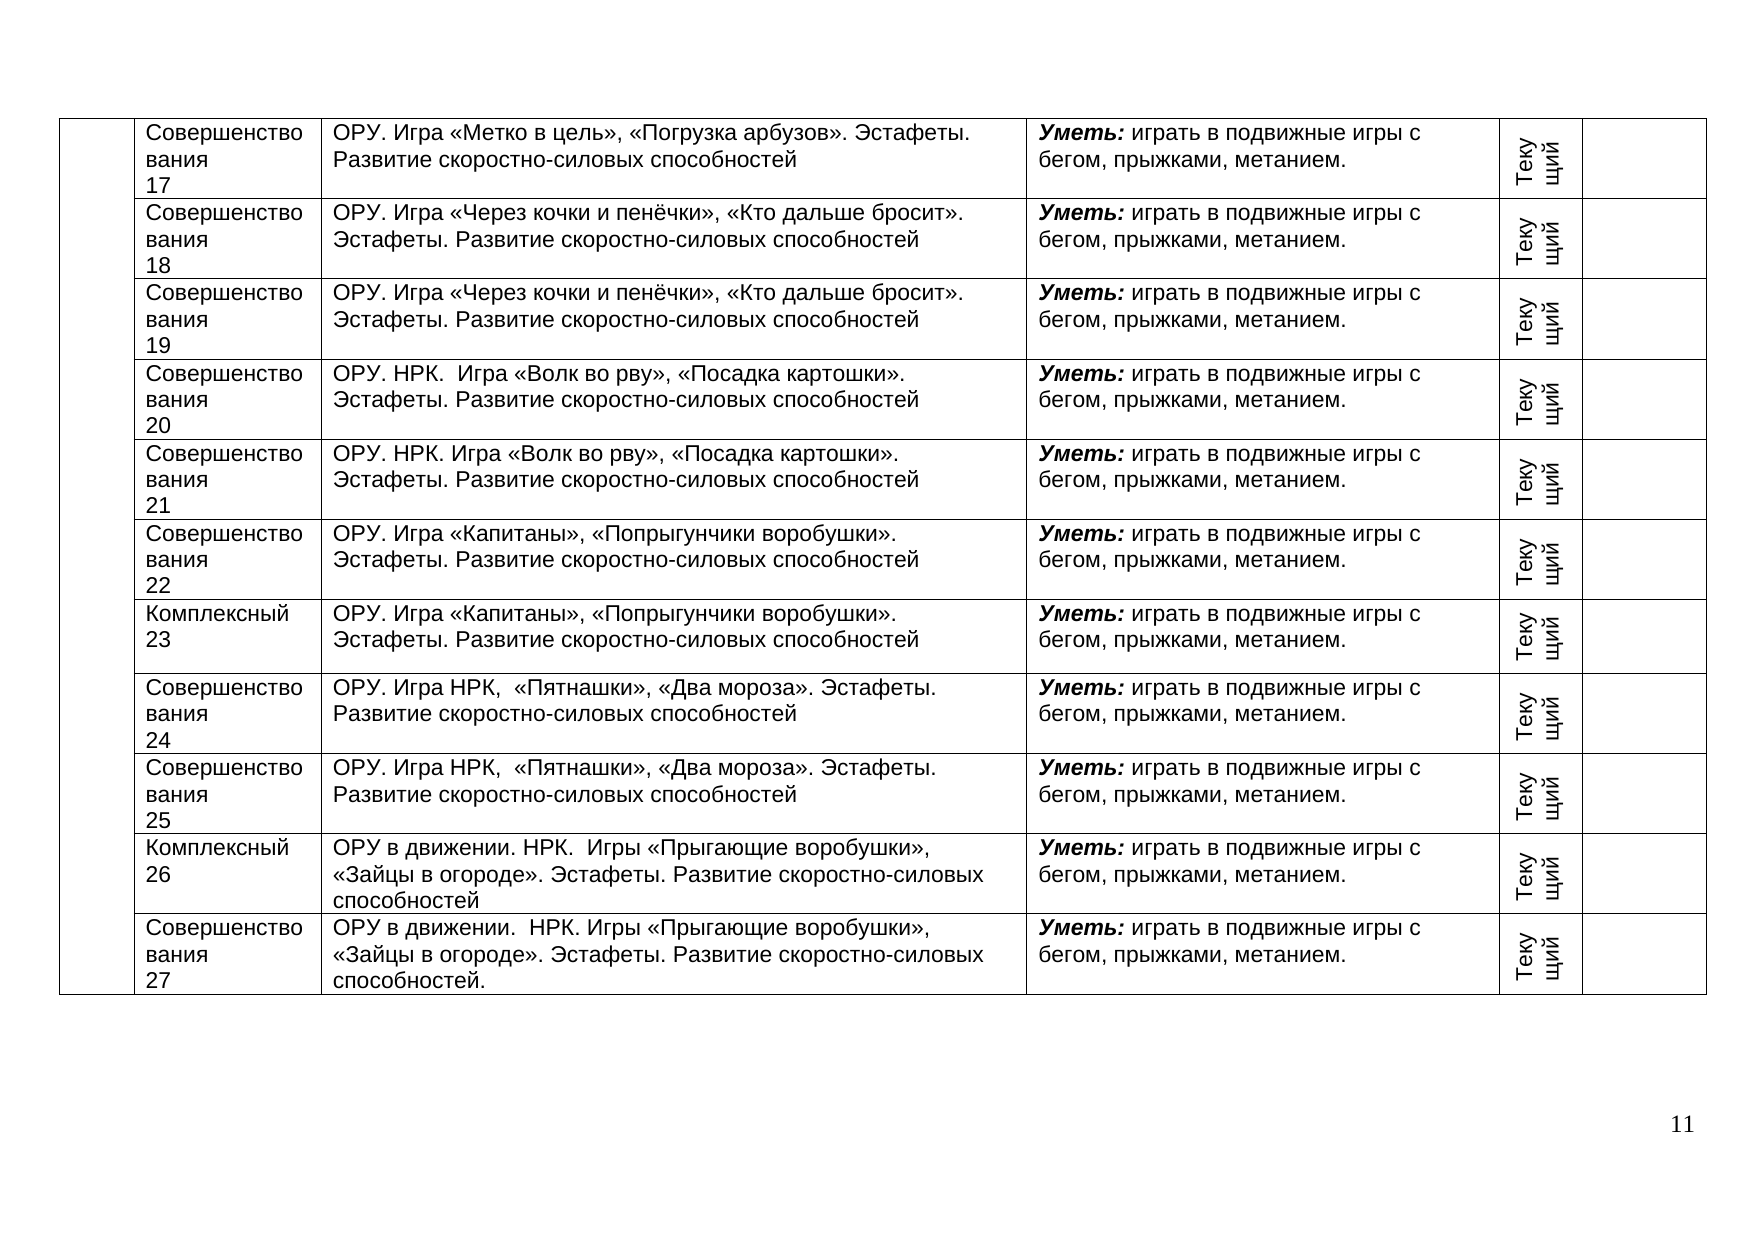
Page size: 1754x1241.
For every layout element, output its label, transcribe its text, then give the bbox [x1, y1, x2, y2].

table_cell [1583, 834, 1706, 913]
table_cell Совершенствования 24 [135, 674, 321, 753]
table_cell ОРУ в движении. НРК. Игры «Прыгающие воробушки», «Зайцы в огороде». Эстафеты. Развитие скоростно-силовых способностей. [322, 914, 1026, 993]
table_cell Совершенствования 18 [135, 199, 321, 278]
table_cell Уметь: играть в подвижные игры с бегом, прыжками, метанием. [1027, 440, 1499, 519]
table_cell Уметь: играть в подвижные игры с бегом, прыжками, метанием. [1027, 199, 1499, 278]
table_cell Совершенствования 20 [135, 360, 321, 438]
table_cell ОРУ. Игра «Через кочки и пенёчки», «Кто дальше бросит». Эстафеты. Развитие скоростно-силовых способностей [322, 279, 1026, 358]
table_cell [1583, 360, 1706, 438]
table_cell Текущий [1500, 754, 1582, 833]
table_cell ОРУ. Игра НРК, «Пятнашки», «Два мороза». Эстафеты. Развитие скоростно-силовых способностей [322, 754, 1026, 833]
table_cell Текущий [1500, 914, 1582, 993]
table_cell Совершенствования 21 [135, 440, 321, 519]
table_cell ОРУ. Игра «Капитаны», «Попрыгунчики воробушки». Эстафеты. Развитие скоростно-силовых способностей [322, 520, 1026, 599]
table_cell Совершенствования 25 [135, 754, 321, 833]
table_cell Уметь: играть в подвижные игры с бегом, прыжками, метанием. [1027, 834, 1499, 913]
table_cell [1583, 119, 1706, 198]
table_cell Текущий [1500, 674, 1582, 753]
table_cell Уметь: играть в подвижные игры с бегом, прыжками, метанием. [1027, 600, 1499, 673]
table_cell Комплексный 26 [135, 834, 321, 913]
table_cell Уметь: играть в подвижные игры с бегом, прыжками, метанием. [1027, 674, 1499, 753]
table_cell ОРУ. Игра НРК, «Пятнашки», «Два мороза». Эстафеты. Развитие скоростно-силовых способностей [322, 674, 1026, 753]
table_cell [1027, 914, 1499, 993]
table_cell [322, 119, 1026, 198]
table_cell [1583, 520, 1706, 599]
table_cell Уметь: играть в подвижные игры с бегом, прыжками, метанием. [1027, 360, 1499, 438]
table_cell Уметь: играть в подвижные игры с бегом, прыжками, метанием. [1027, 279, 1499, 358]
table_cell Совершенствования 27 [135, 914, 321, 993]
table_cell Текущий [1500, 119, 1582, 198]
table_cell Уметь: играть в подвижные игры с бегом, прыжками, метанием. [1027, 520, 1499, 599]
table_cell Текущий [1500, 834, 1582, 913]
table_cell ОРУ. Игра «Капитаны», «Попрыгунчики воробушки». Эстафеты. Развитие скоростно-силовых способностей [322, 600, 1026, 673]
table_cell Текущий [1500, 199, 1582, 278]
table_cell [1583, 914, 1706, 993]
table_cell Комплексный 23 [135, 600, 321, 673]
table_cell Совершенствования 17 [135, 119, 321, 198]
table_cell Текущий [1500, 600, 1582, 673]
table_cell ОРУ. Игра «Через кочки и пенёчки», «Кто дальше бросит». Эстафеты. Развитие скоростно-силовых способностей [322, 199, 1026, 278]
table_cell Текущий [1500, 520, 1582, 599]
table_cell Уметь: играть в подвижные игры с бегом, прыжками, метанием. [1027, 754, 1499, 833]
table_cell [1583, 279, 1706, 358]
table_cell [1583, 199, 1706, 278]
table_cell [1583, 600, 1706, 673]
table_cell Совершенствования 22 [135, 520, 321, 599]
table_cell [1027, 119, 1499, 198]
table_cell [1583, 754, 1706, 833]
table_cell ОРУ в движении. НРК. Игры «Прыгающие воробушки», «Зайцы в огороде». Эстафеты. Развитие скоростно-силовых способностей [322, 834, 1026, 913]
table_cell [1583, 674, 1706, 753]
table_cell Совершенствования 19 [135, 279, 321, 358]
table_cell Текущий [1500, 360, 1582, 438]
table_cell ОРУ. НРК. Игра «Волк во рву», «Посадка картошки». Эстафеты. Развитие скоростно-силовых способностей [322, 360, 1026, 438]
table_cell [1583, 440, 1706, 519]
table_cell Текущий [1500, 279, 1582, 358]
table_cell Текущий [1500, 440, 1582, 519]
table_cell ОРУ. НРК. Игра «Волк во рву», «Посадка картошки». Эстафеты. Развитие скоростно-силовых способностей [322, 440, 1026, 519]
